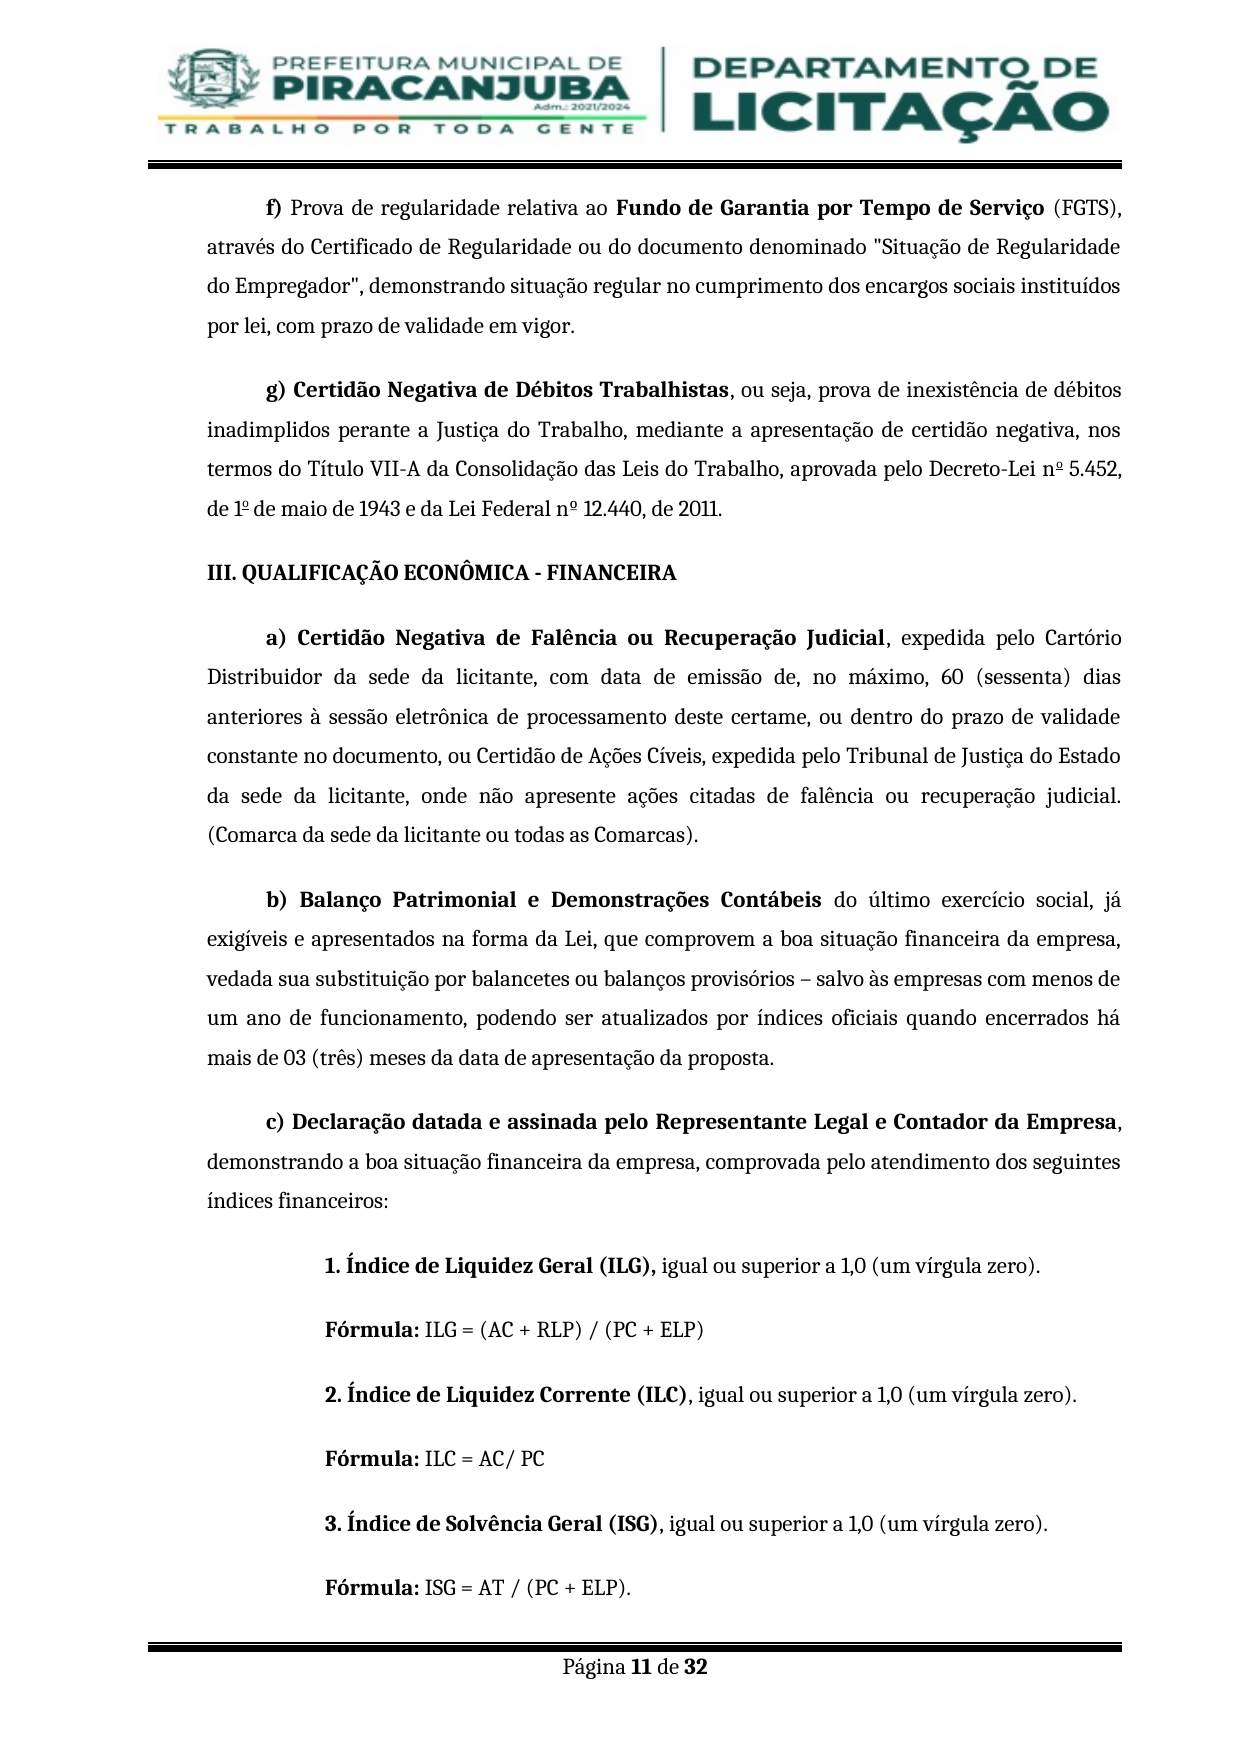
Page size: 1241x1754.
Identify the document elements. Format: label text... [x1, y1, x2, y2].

text Fórmula: ILC = AC/ PC [149, 1446, 1122, 1472]
text Fórmula: ISG = AT / (PC + ELP). [149, 1575, 1122, 1601]
text f) Prova de regularidade relativa ao Fundo de Garantia por Tempo de Serviço (FGTS), através do Certificado de Regularidade ou do documento denominado "Situação de Regularidade do Empregador", demonstrando situação regular no cumprimento dos encargos sociais instituídos por lei, com prazo de validade em vigor. [207, 194, 1122, 339]
text 3. Índice de Solvência Geral (ISG), igual ou superior a 1,0 (um vírgula zero). [149, 1510, 1122, 1537]
text 2. Índice de Liquidez Corrente (ILC), igual ou superior a 1,0 (um vírgula zero). [266, 1381, 1122, 1408]
text 1. Índice de Liquidez Geral (ILG), igual ou superior a 1,0 (um vírgula zero). [149, 1252, 1122, 1279]
picture [157, 44, 1119, 150]
text a) Certidão Negativa de Falência ou Recuperação Judicial, expedida pelo Cartório Distribuidor da sede da licitante, com data de emissão de, no máximo, 60 (sessenta) dias anteriores à sessão eletrônica de processamento deste certame, ou dentro do prazo de validade constante no documento, ou Certidão de Ações Cíveis, expedida pelo Tribunal de Justiça do Estado da sede da licitante, onde não apresente ações citadas de falência ou recuperação judicial. (Comarca da sede da licitante ou todas as Comarcas). [207, 625, 1122, 848]
text III. QUALIFICAÇÃO ECONÔMICA - FINANCEIRA [207, 560, 1122, 587]
text g) Certidão Negativa de Débitos Trabalhistas, ou seja, prova de inexistência de débitos inadimplidos perante a Justiça do Trabalho, mediante a apresentação de certidão negativa, nos termos do Título VII-A da Consolidação das Leis do Trabalho, aprovada pelo Decreto-Lei no 5.452, de 1o de maio de 1943 e da Lei Federal nº 12.440, de 2011. [207, 377, 1122, 522]
text Fórmula: ILG = (AC + RLP) / (PC + ELP) [149, 1317, 1122, 1343]
text c) Declaração datada e assinada pelo Representante Legal e Contador da Empresa, demonstrando a boa situação financeira da empresa, comprovada pelo atendimento dos seguintes índices financeiros: [207, 1109, 1122, 1214]
text b) Balanço Patrimonial e Demonstrações Contábeis do último exercício social, já exigíveis e apresentados na forma da Lei, que comprovem a boa situação financeira da empresa, vedada sua substituição por balancetes ou balanços provisórios – salvo às empresas com menos de um ano de funcionamento, podendo ser atualizados por índices oficiais quando encerrados há mais de 03 (três) meses da data de apresentação da proposta. [207, 887, 1122, 1071]
